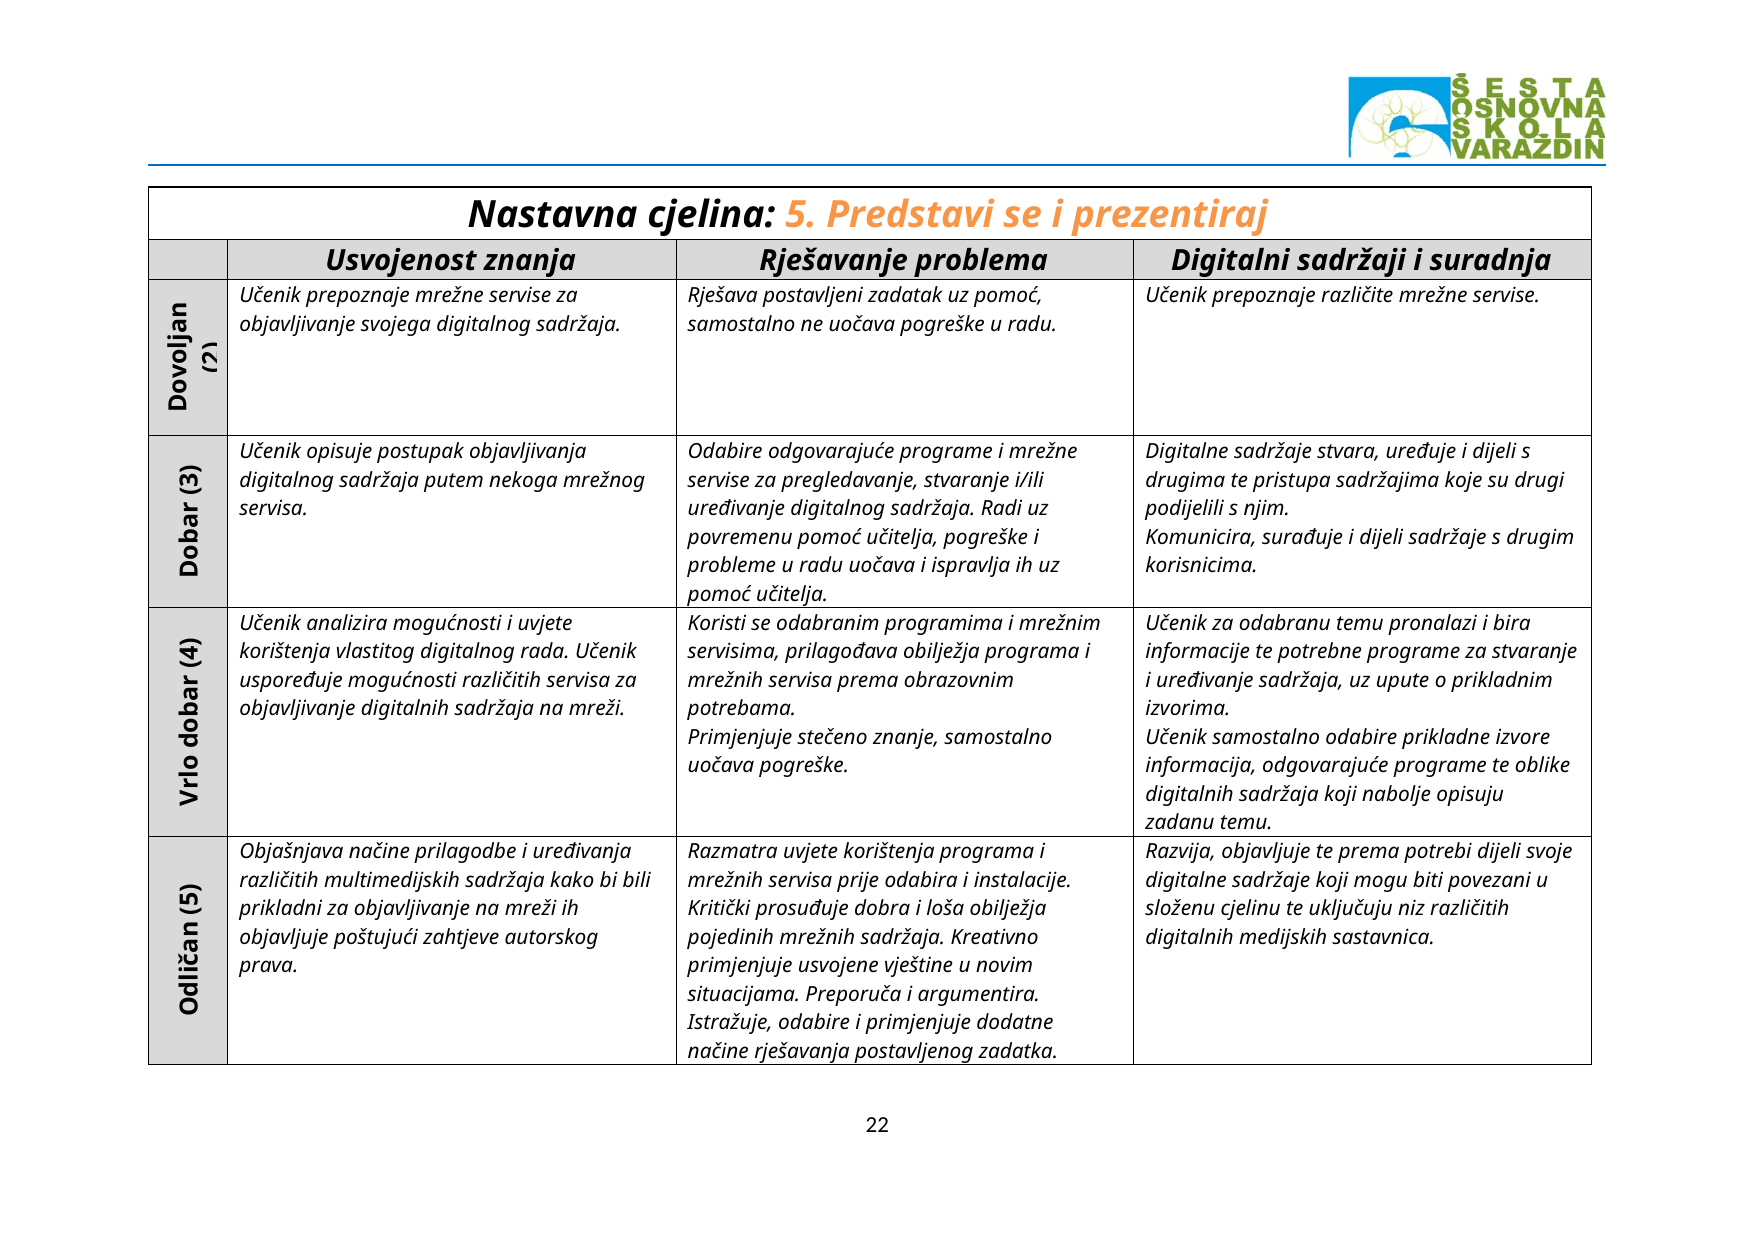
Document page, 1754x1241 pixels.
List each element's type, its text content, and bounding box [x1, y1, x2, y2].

table_cell Učenik analizira mogućnosti i uvjete korištenja vlastitog digitalnog rada. Učenik uspoređuje mogućnosti različitih servisa za objavljivanje digitalnih sadržaja na mreži. [228, 608, 676, 836]
table_cell Učenik za odabranu temu pronalazi i bira informacije te potrebne programe za stvaranje i uređivanje sadržaja, uz upute o prikladnim izvorima. Učenik samostalno odabire prikladne izvore informacija, odgovarajuće programe te oblike digitalnih sadržaja koji nabolje opisuju zadanu temu. [1134, 608, 1591, 836]
table_header Nastavna cjelina: 5. Predstavi se i prezentiraj [149, 188, 1591, 238]
table_cell Odabire odgovarajuće programe i mrežne servise za pregledavanje, stvaranje i/ili uređivanje digitalnog sadržaja. Radi uz povremenu pomoć učitelja, pogreške i probleme u radu uočava i ispravlja ih uz pomoć učitelja. [677, 436, 1133, 607]
table_cell Razmatra uvjete korištenja programa i mrežnih servisa prije odabira i instalacije. Kritički prosuđuje dobra i loša obilježja pojedinih mrežnih sadržaja. Kreativno primjenjuje usvojene vještine u novim situacijama. Preporuča i argumentira. Istražuje, odabire i primjenjuje dodatne načine rješavanja postavljenog zadatka. [677, 837, 1133, 1064]
table_cell Koristi se odabranim programima i mrežnim servisima, prilagođava obilježja programa i mrežnih servisa prema obrazovnim potrebama. Primjenjuje stečeno znanje, samostalno uočava pogreške. [677, 608, 1133, 836]
table_cell Učenik prepoznaje mrežne servise za objavljivanje svojega digitalnog sadržaja. [228, 280, 676, 435]
table_cell Razvija, objavljuje te prema potrebi dijeli svoje digitalne sadržaje koji mogu biti povezani u složenu cjelinu te uključuju niz različitih digitalnih medijskih sastavnica. [1134, 837, 1591, 1064]
table_cell Učenik prepoznaje različite mrežne servise. [1134, 280, 1591, 435]
table_cell Dovoljan (2) [149, 280, 227, 435]
table_cell Odličan (5) [149, 837, 227, 1064]
picture [1348, 73, 1607, 163]
table_cell Usvojenost znanja [228, 240, 676, 279]
table_cell Digitalni sadržaji i suradnja [1134, 240, 1591, 279]
table_cell Objašnjava načine prilagodbe i uređivanja različitih multimedijskih sadržaja kako bi bili prikladni za objavljivanje na mreži ih objavljuje poštujući zahtjeve autorskog prava. [228, 837, 676, 1064]
table_cell Dobar (3) [149, 436, 227, 607]
table_cell [149, 240, 227, 279]
table_cell Digitalne sadržaje stvara, uređuje i dijeli s drugima te pristupa sadržajima koje su drugi podijelili s njim. Komunicira, surađuje i dijeli sadržaje s drugim korisnicima. [1134, 436, 1591, 607]
table_cell Učenik opisuje postupak objavljivanja digitalnog sadržaja putem nekoga mrežnog servisa. [228, 436, 676, 607]
table_cell Rješavanje problema [677, 240, 1133, 279]
table_cell Rješava postavljeni zadatak uz pomoć, samostalno ne uočava pogreške u radu. [677, 280, 1133, 435]
table_cell Vrlo dobar (4) [149, 608, 227, 836]
